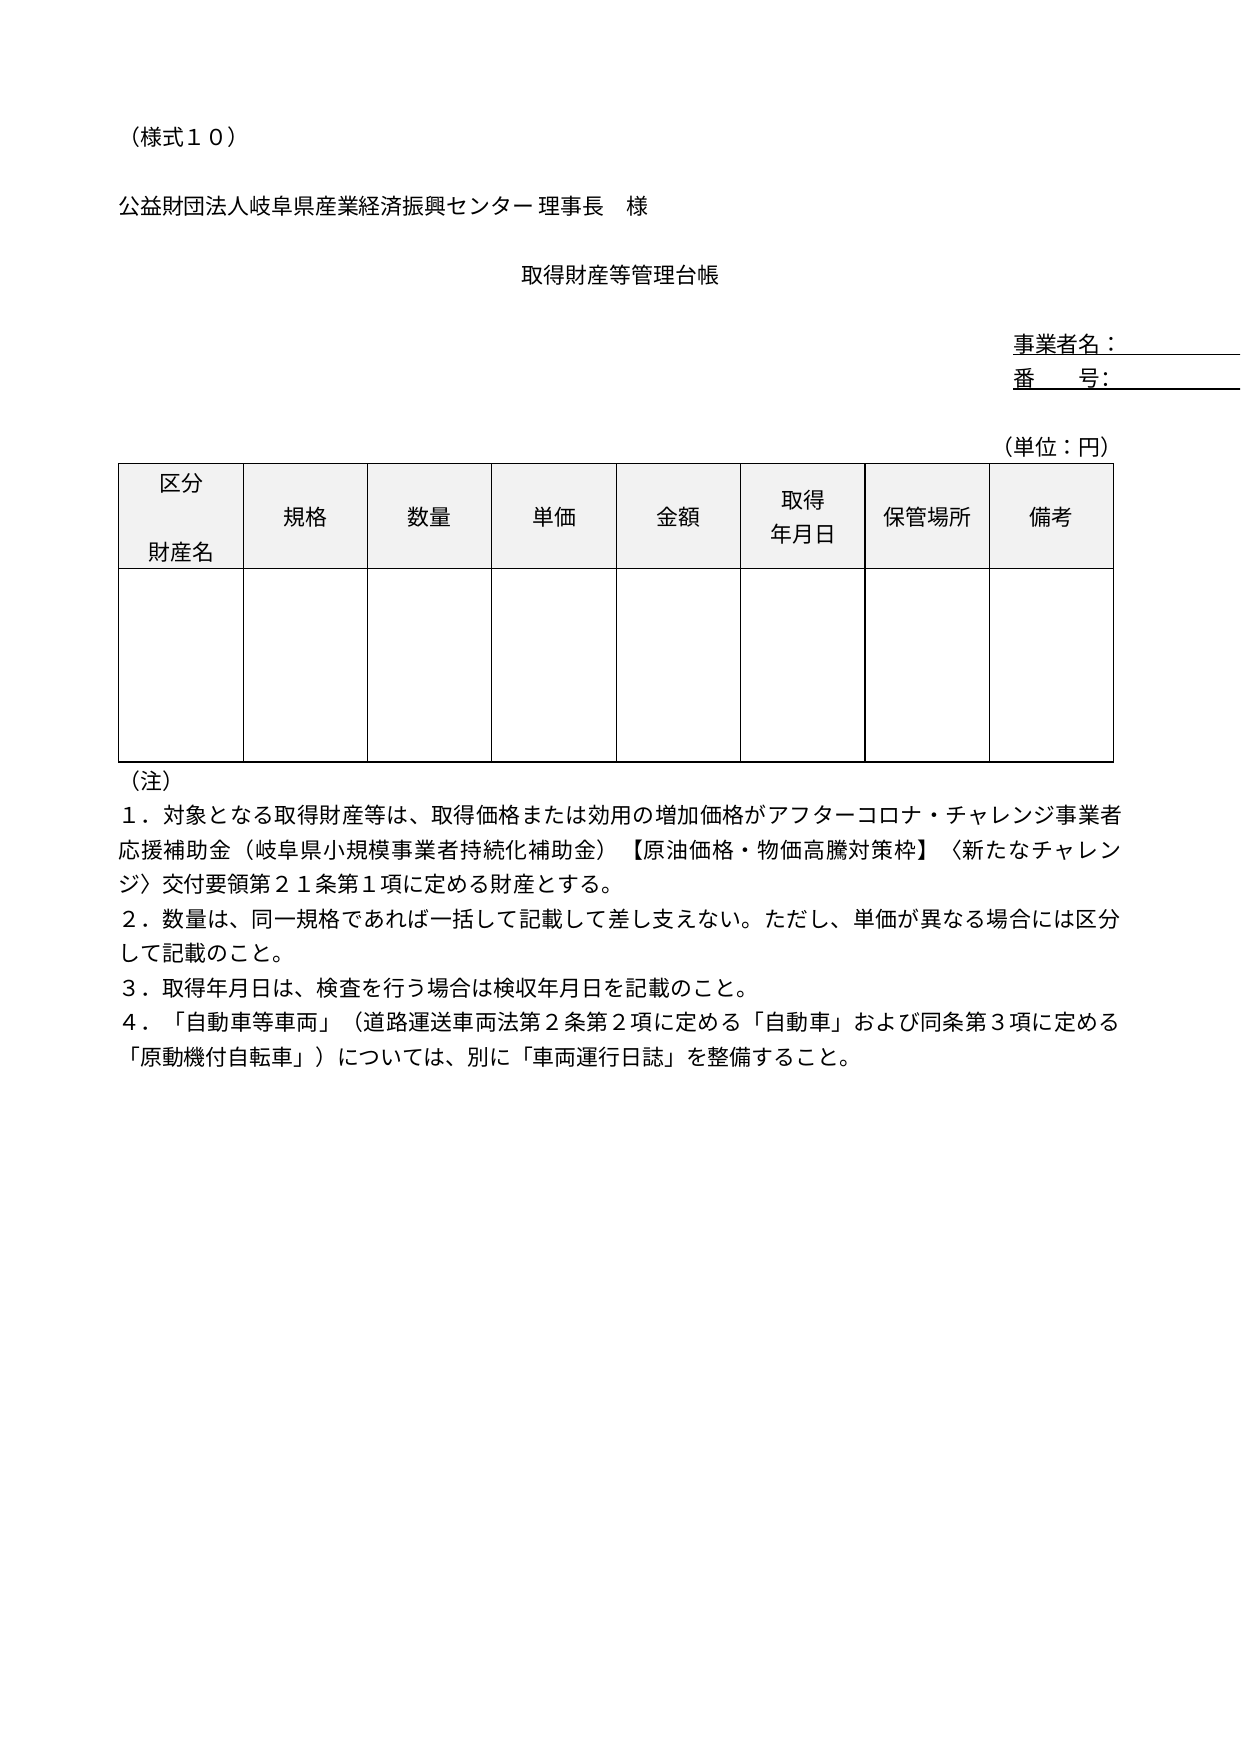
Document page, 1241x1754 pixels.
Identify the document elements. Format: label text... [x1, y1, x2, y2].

table_header 保管場所 [866, 464, 989, 568]
text 番 号： [118, 360, 1122, 394]
text （様式１０） [118, 118, 1122, 153]
table_cell [492, 569, 616, 761]
table_header 金額 [617, 464, 740, 568]
table_cell [866, 569, 989, 761]
text ４．「自動車等車両」（道路運送車両法第２条第２項に定める「自動車」および同条第３項に定める「原動機付自転車」）については、別に「車両運行日誌」を整備すること。 [118, 1004, 1122, 1073]
text 公益財団法人岐阜県産業経済振興センター 理事長 様 [118, 187, 1122, 222]
table_header 取得 年月日 [741, 464, 864, 568]
table_cell [368, 569, 491, 761]
table_cell [990, 569, 1113, 761]
text ３．取得年月日は、検査を行う場合は検収年月日を記載のこと。 [118, 969, 1122, 1004]
text 取得財産等管理台帳 [118, 256, 1122, 291]
text 事業者名： [118, 325, 1122, 360]
text １．対象となる取得財産等は、取得価格または効用の増加価格がアフターコロナ・チャレンジ事業者応援補助金（岐阜県小規模事業者持続化補助金）【原油価格・物価高騰対策枠】〈新たなチャレンジ〉交付要領第２１条第１項に定める財産とする。 [118, 797, 1122, 900]
text ２．数量は、同一規格であれば一括して記載して差し支えない。ただし、単価が異なる場合には区分して記載のこと。 [118, 900, 1122, 969]
table_header 規格 [244, 464, 367, 568]
table_header 備考 [990, 464, 1113, 568]
text （注） [118, 762, 1122, 797]
table_cell [741, 569, 864, 761]
table_cell [244, 569, 367, 761]
table_cell [617, 569, 740, 761]
table_cell [119, 569, 243, 761]
table_header 単価 [492, 464, 616, 568]
table_header 区分 財産名 [119, 464, 243, 568]
text （単位：円） [118, 429, 1122, 463]
table_header 数量 [368, 464, 491, 568]
